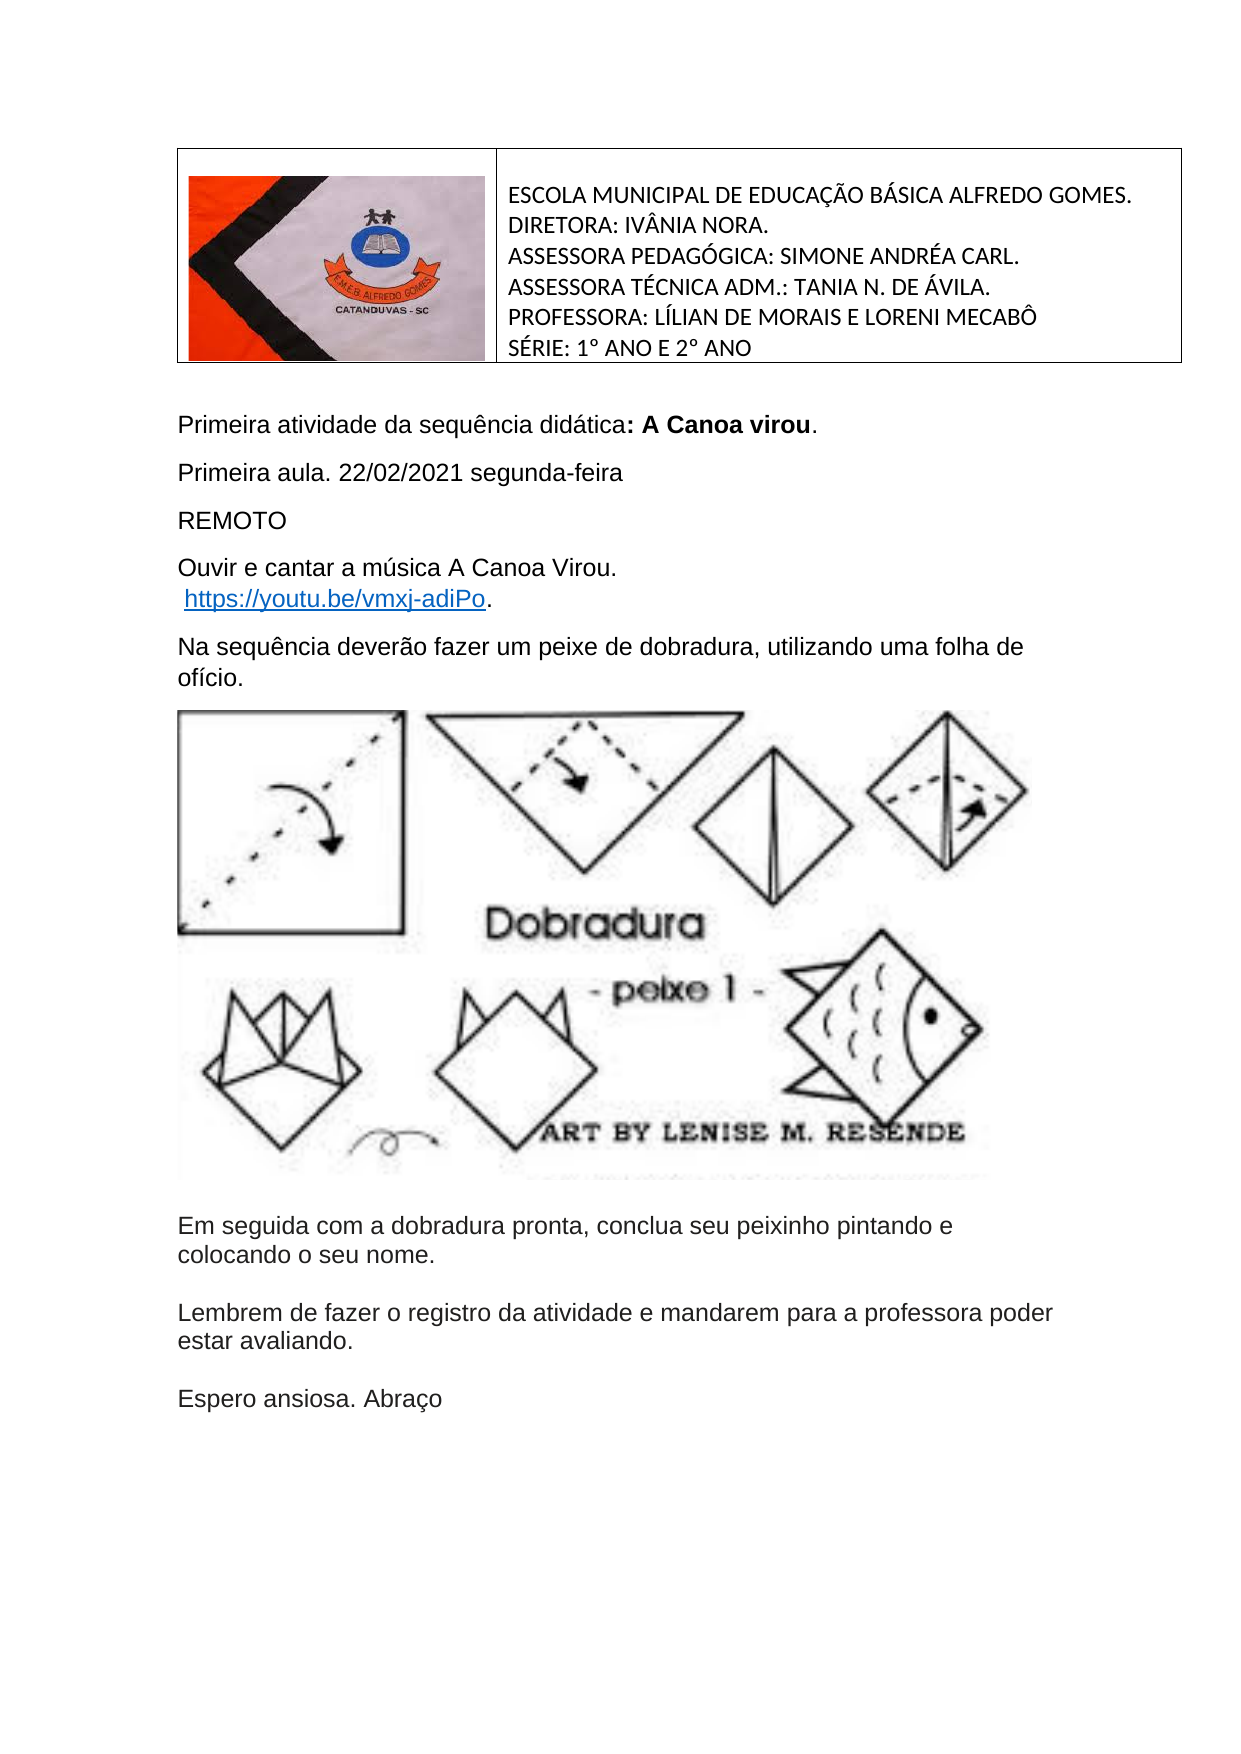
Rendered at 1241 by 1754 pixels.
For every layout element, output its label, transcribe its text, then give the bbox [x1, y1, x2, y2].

text Espero ansiosa. Abraço [177, 1384, 1063, 1413]
text Em seguida com a dobradura pronta, conclua seu peixinho pintando e colocando o seu nome. [177, 1211, 1063, 1268]
text Ouvir e cantar a música A Canoa Virou. [177, 553, 1063, 582]
text Primeira aula. 22/02/2021 segunda-feira [177, 458, 1063, 487]
picture [177, 710, 1032, 1180]
table_header [178, 149, 496, 362]
picture [188, 176, 485, 361]
table_header ESCOLA MUNICIPAL DE EDUCAÇÃO BÁSICA ALFREDO GOMES. DIRETORA: IVÂNIA NORA. ASSESSORA PEDAGÓGICA: SIMONE ANDRÉA CARL. ASSESSORA TÉCNICA ADM.: TANIA N. DE ÁVILA. PROFESSORA: LÍLIAN DE MORAIS E LORENI MECABÔ SÉRIE: 1º ANO E 2º ANO [497, 149, 1181, 362]
text Primeira atividade da sequência didática: A Canoa virou. [177, 410, 1063, 439]
text Lembrem de fazer o registro da atividade e mandarem para a professora poder estar avaliando. [177, 1297, 1063, 1355]
text REMOTO [177, 506, 1063, 534]
text https://youtu.be/vmxj-adiPo. [177, 584, 1063, 613]
text Na sequência deverão fazer um peixe de dobradura, utilizando uma folha de ofício. [177, 632, 1063, 692]
